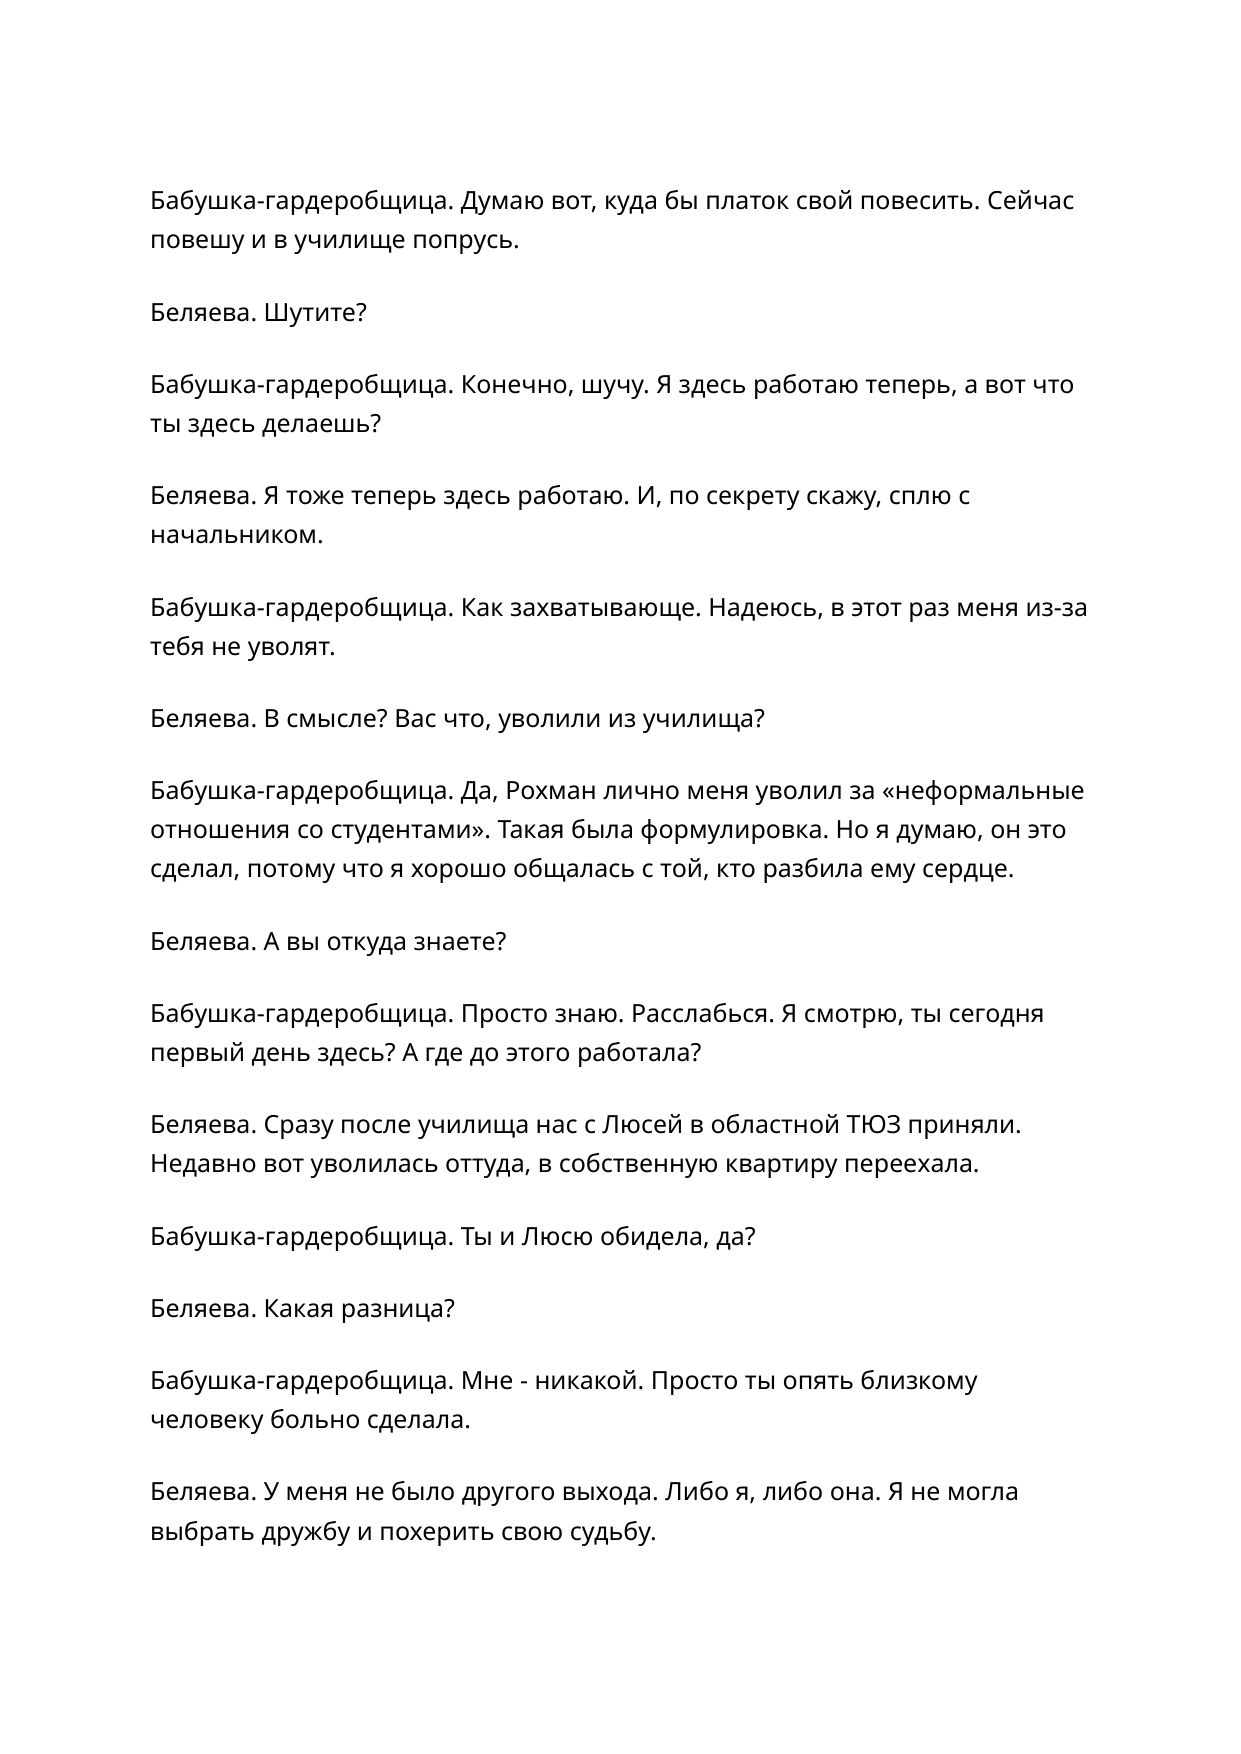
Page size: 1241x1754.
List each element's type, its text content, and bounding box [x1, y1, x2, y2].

text Бабушка-гардеробщица. Да, Рохман лично меня уволил за «неформальные отношения со студентами». Такая была формулировка. Но я думаю, он это сделал, потому что я хорошо общалась с той, кто разбила ему сердце. [150, 773, 1090, 885]
text Бабушка-гардеробщица. Как захватывающе. Надеюсь, в этот раз меня из-за тебя не уволят. [150, 589, 1090, 662]
text Бабушка-гардеробщица. Ты и Люсю обидела, да? [150, 1218, 1090, 1252]
text Бабушка-гардеробщица. Просто знаю. Расслабься. Я смотрю, ты сегодня первый день здесь? А где до этого работала? [150, 996, 1090, 1069]
text Беляева. Какая разница? [150, 1290, 1090, 1324]
text Беляева. В смысле? Вас что, уволили из училища? [150, 701, 1090, 735]
text Беляева. Шутите? [150, 294, 1090, 328]
text Беляева. А вы откуда знаете? [150, 923, 1090, 957]
text Беляева. Сразу после училища нас с Люсей в областной ТЮЗ приняли. Недавно вот уволилась оттуда, в собственную квартиру переехала. [150, 1107, 1090, 1180]
text Беляева. У меня не было другого выхода. Либо я, либо она. Я не могла выбрать дружбу и похерить свою судьбу. [150, 1474, 1090, 1547]
text Бабушка-гардеробщица. Мне - никакой. Просто ты опять близкому человеку больно сделала. [150, 1363, 1090, 1436]
text Бабушка-гардеробщица. Конечно, шучу. Я здесь работаю теперь, а вот что ты здесь делаешь? [150, 367, 1090, 440]
text Бабушка-гардеробщица. Думаю вот, куда бы платок свой повесить. Сейчас повешу и в училище попрусь. [150, 183, 1090, 256]
text Беляева. Я тоже теперь здесь работаю. И, по секрету скажу, сплю с начальником. [150, 478, 1090, 551]
